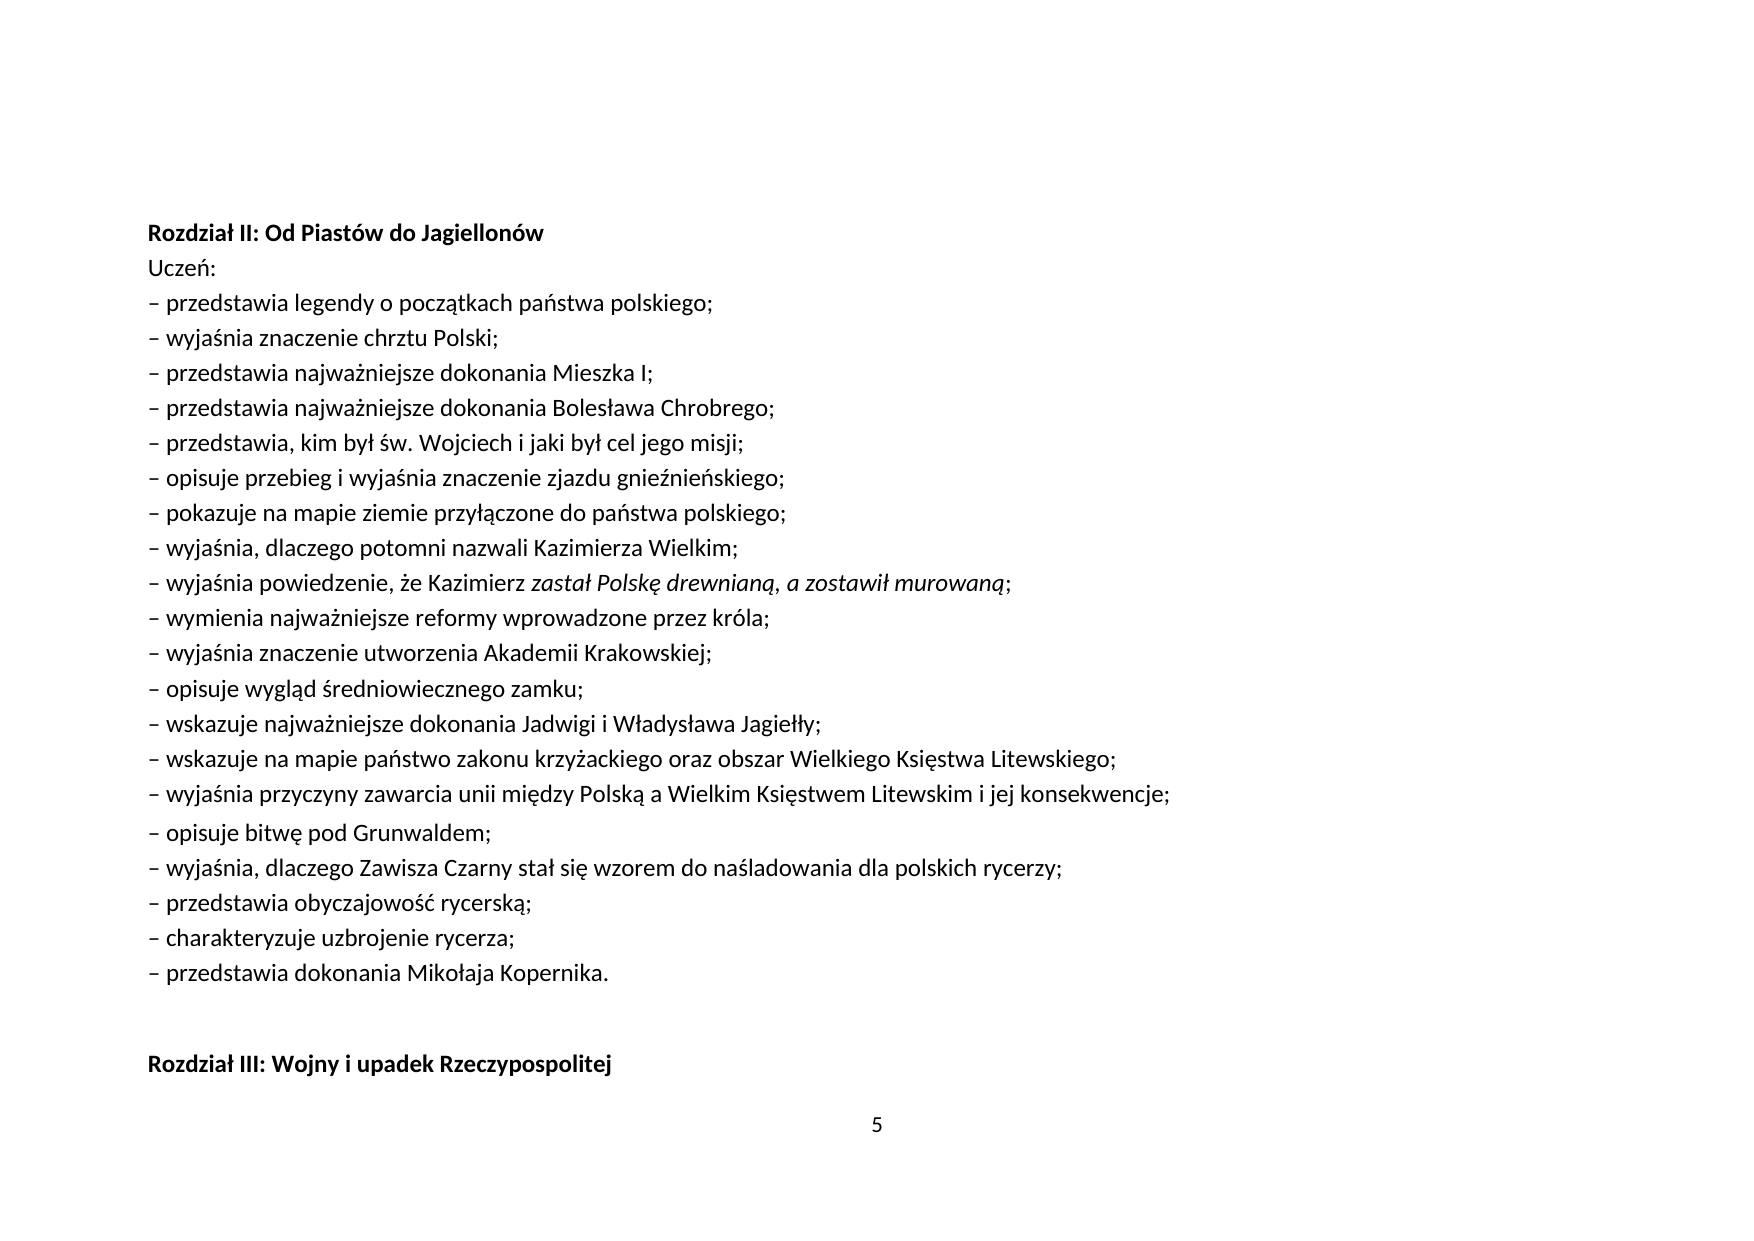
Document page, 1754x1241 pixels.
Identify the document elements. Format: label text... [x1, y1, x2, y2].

text – wyjaśnia znaczenie chrztu Polski; [148, 323, 1606, 353]
text – opisuje bitwę pod Grunwaldem; [148, 808, 1606, 848]
text – przedstawia najważniejsze dokonania Mieszka I; [148, 358, 1606, 388]
text – opisuje wygląd średniowiecznego zamku; [148, 673, 1606, 703]
text – przedstawia, kim był św. Wojciech i jaki był cel jego misji; [148, 428, 1606, 458]
text – wyjaśnia, dlaczego potomni nazwali Kazimierza Wielkim; [148, 533, 1606, 563]
text – przedstawia legendy o początkach państwa polskiego; [148, 288, 1606, 318]
text – przedstawia obyczajowość rycerską; [148, 887, 1606, 918]
text – wskazuje na mapie państwo zakonu krzyżackiego oraz obszar Wielkiego Księstwa Litewskiego; [148, 743, 1606, 773]
text – przedstawia najważniejsze dokonania Bolesława Chrobrego; [148, 393, 1606, 423]
text – charakteryzuje uzbrojenie rycerza; [148, 922, 1606, 953]
text Rozdział II: Od Piastów do Jagiellonów [148, 218, 1606, 248]
text – opisuje przebieg i wyjaśnia znaczenie zjazdu gnieźnieńskiego; [148, 463, 1606, 493]
text – wskazuje najważniejsze dokonania Jadwigi i Władysława Jagiełły; [148, 708, 1606, 738]
text Rozdział III: Wojny i upadek Rzeczypospolitej [148, 1048, 1606, 1079]
text – wyjaśnia powiedzenie, że Kazimierz zastał Polskę drewnianą, a zostawił murowaną; [148, 568, 1606, 598]
text – wyjaśnia przyczyny zawarcia unii między Polską a Wielkim Księstwem Litewskim i jej konsekwencje; [148, 778, 1606, 808]
text – pokazuje na mapie ziemie przyłączone do państwa polskiego; [148, 498, 1606, 528]
text – wyjaśnia, dlaczego Zawisza Czarny stał się wzorem do naśladowania dla polskich rycerzy; [148, 852, 1606, 883]
text – wymienia najważniejsze reformy wprowadzone przez króla; [148, 603, 1606, 633]
text Uczeń: [148, 253, 1606, 283]
text – przedstawia dokonania Mikołaja Kopernika. [148, 957, 1606, 988]
text – wyjaśnia znaczenie utworzenia Akademii Krakowskiej; [148, 638, 1606, 668]
